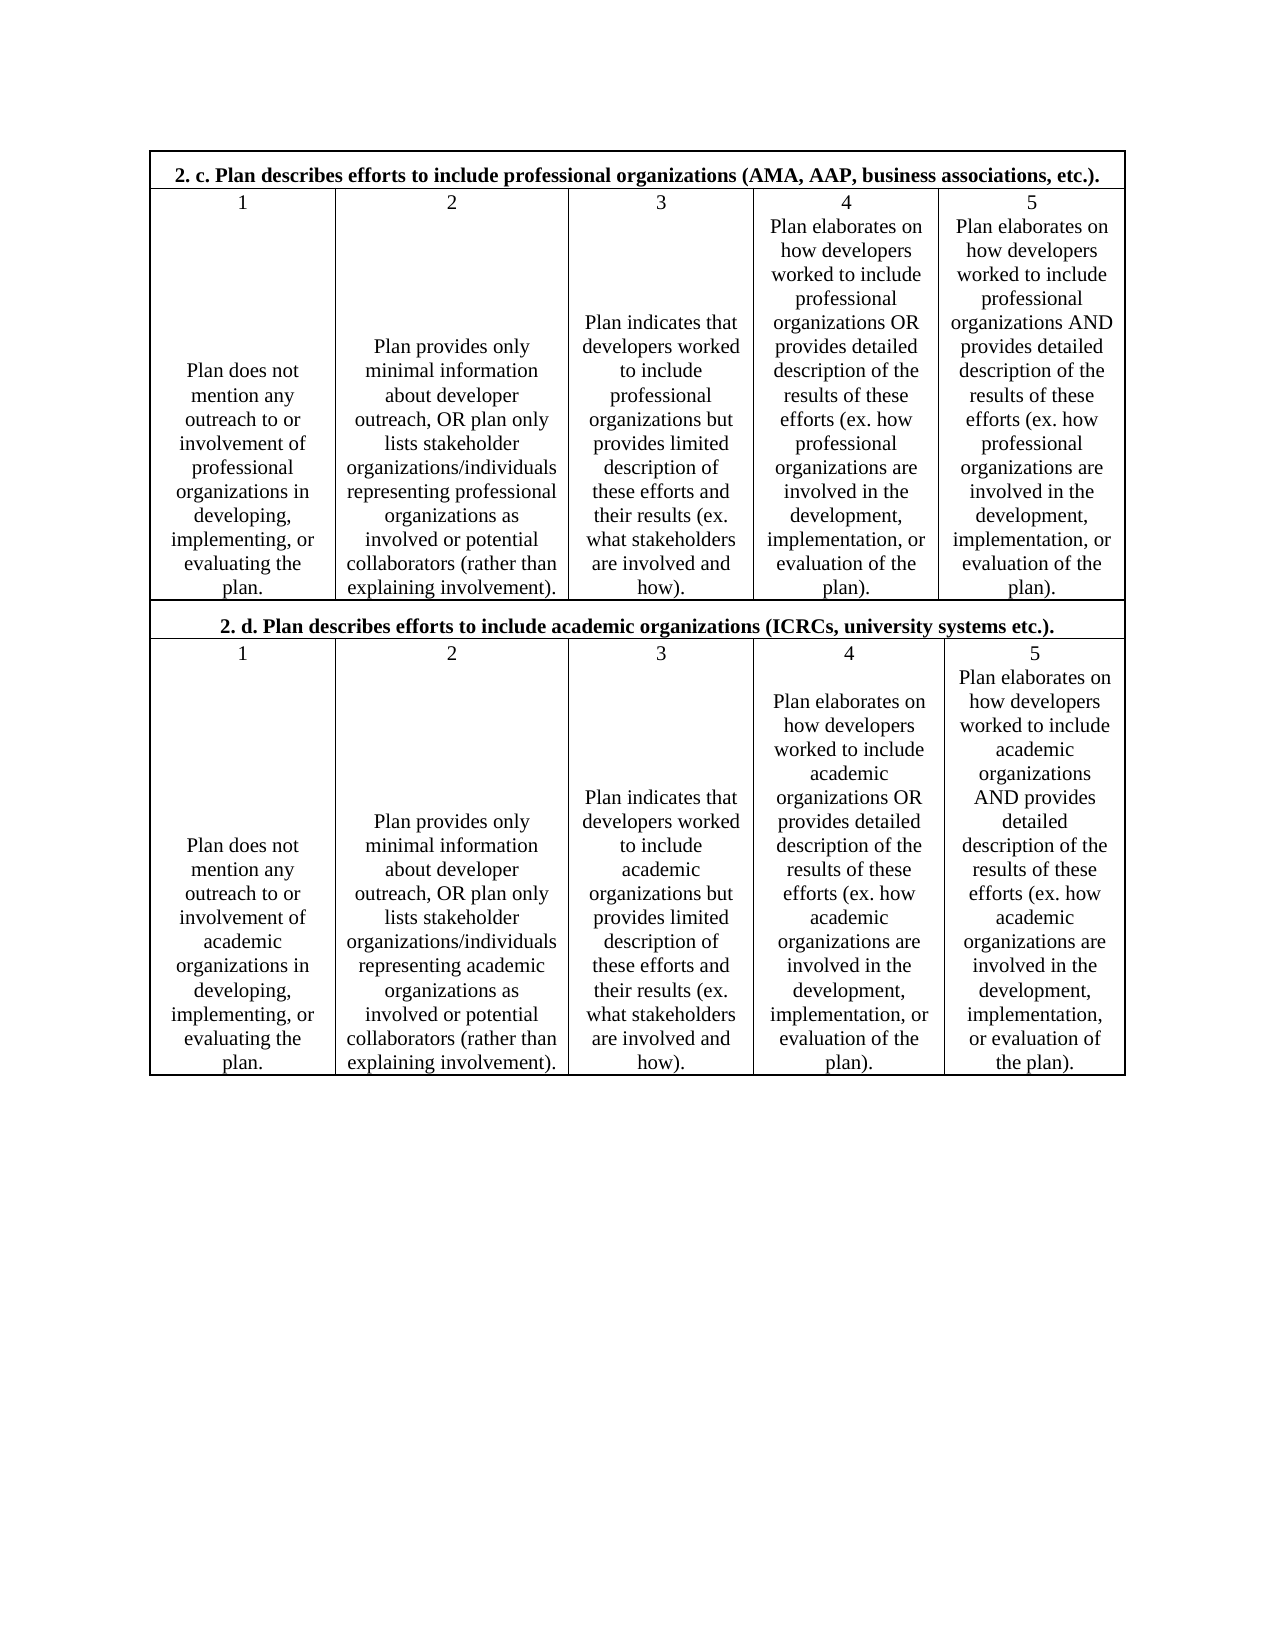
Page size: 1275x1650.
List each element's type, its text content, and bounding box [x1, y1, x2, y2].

table_cell Plan provides only minimal information about developer outreach, OR plan only lists stakeholder organizations/individuals representing academic organizations as involved or potential collaborators (rather than explaining involvement). [336, 665, 568, 1074]
table_cell Plan provides only minimal information about developer outreach, OR plan only lists stakeholder organizations/individuals representing professional organizations as involved or potential collaborators (rather than explaining involvement). [336, 214, 568, 599]
table_cell Plan does not mention any outreach to or involvement of professional organizations in developing, implementing, or evaluating the plan. [151, 214, 335, 599]
table_cell Plan elaborates on how developers worked to include academic organizations OR provides detailed description of the results of these efforts (ex. how academic organizations are involved in the development, implementation, or evaluation of the plan). [754, 665, 944, 1074]
table_cell Plan indicates that developers worked to include academic organizations but provides limited description of these efforts and their results (ex. what stakeholders are involved and how). [569, 665, 753, 1074]
table_cell 4 [754, 639, 944, 665]
table_cell 1 [151, 189, 335, 214]
table_cell Plan elaborates on how developers worked to include professional organizations OR provides detailed description of the results of these efforts (ex. how professional organizations are involved in the development, implementation, or evaluation of the plan). [754, 214, 938, 599]
table_cell 3 [569, 189, 753, 214]
table_cell 2 [336, 639, 568, 665]
table_cell 1 [151, 639, 335, 665]
table_cell Plan indicates that developers worked to include professional organizations but provides limited description of these efforts and their results (ex. what stakeholders are involved and how). [569, 214, 753, 599]
table_cell 2 [336, 189, 568, 214]
table_cell Plan elaborates on how developers worked to include professional organizations AND provides detailed description of the results of these efforts (ex. how professional organizations are involved in the development, implementation, or evaluation of the plan). [939, 214, 1124, 599]
table_cell Plan does not mention any outreach to or involvement of academic organizations in developing, implementing, or evaluating the plan. [151, 665, 335, 1074]
table_cell Plan elaborates on how developers worked to include academic organizations AND provides detailed description of the results of these efforts (ex. how academic organizations are involved in the development, implementation, or evaluation of the plan). [945, 665, 1124, 1074]
table_cell 3 [569, 639, 753, 665]
table_cell 5 [939, 189, 1124, 214]
table_cell 2. d. Plan describes efforts to include academic organizations (ICRCs, university systems etc.). [151, 601, 1124, 638]
table_cell 4 [754, 189, 938, 214]
table_header 2. c. Plan describes efforts to include professional organizations (AMA, AAP, business associations, etc.). [151, 152, 1124, 187]
table_cell 5 [945, 639, 1124, 665]
